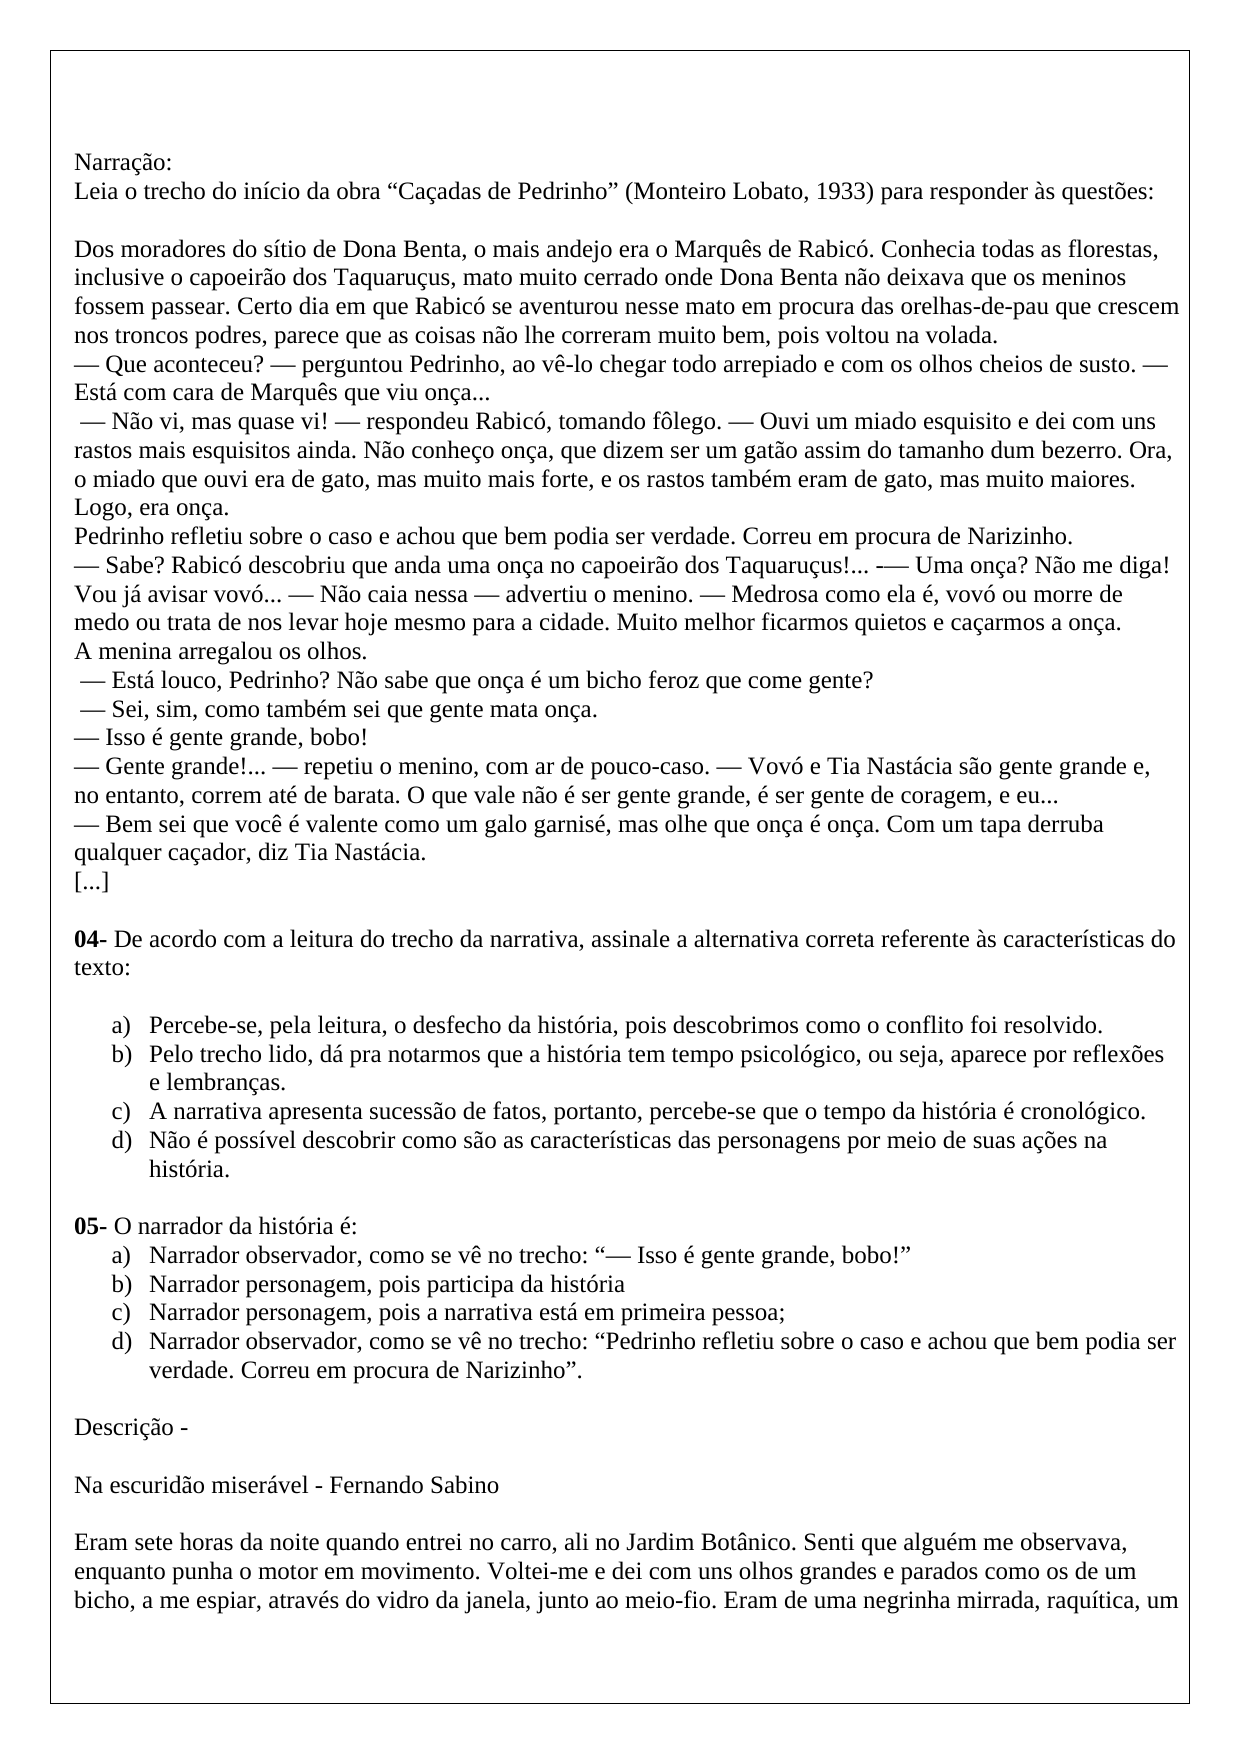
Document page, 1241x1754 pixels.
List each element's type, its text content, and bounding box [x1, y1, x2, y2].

text — Não vi, mas quase vi! — respondeu Rabicó, tomando fôlego. — Ouvi um miado esquisito e dei com uns rastos mais esquisitos ainda. Não conheço onça, que dizem ser um gatão assim do tamanho dum bezerro. Ora, o miado que ouvi era de gato, mas muito mais forte, e os rastos também eram de gato, mas muito maiores. Logo, era onça. [74, 406, 1181, 521]
text — Que aconteceu? — perguntou Pedrinho, ao vê-lo chegar todo arrepiado e com os olhos cheios de susto. — Está com cara de Marquês que viu onça... [74, 349, 1181, 406]
text 04- De acordo com a leitura do trecho da narrativa, assinale a alternativa correta referente às características do texto: [74, 924, 1181, 981]
text Pedrinho refletiu sobre o caso e achou que bem podia ser verdade. Correu em procura de Narizinho. [74, 521, 1181, 550]
text [...] [74, 866, 1181, 895]
text — Bem sei que você é valente como um galo garnisé, mas olhe que onça é onça. Com um tapa derruba qualquer caçador, diz Tia Nastácia. [74, 809, 1181, 866]
text — Sei, sim, como também sei que gente mata onça. [74, 694, 1181, 722]
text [74, 1527, 1181, 1614]
text Narração: [74, 147, 1181, 176]
text Dos moradores do sítio de Dona Benta, o mais andejo era o Marquês de Rabicó. Conhecia todas as florestas, inclusive o capoeirão dos Taquaruçus, mato muito cerrado onde Dona Benta não deixava que os meninos fossem passear. Certo dia em que Rabicó se aventurou nesse mato em procura das orelhas-de-pau que crescem nos troncos podres, parece que as coisas não lhe correram muito bem, pois voltou na volada. [74, 234, 1181, 349]
text A menina arregalou os olhos. [74, 636, 1181, 665]
list Não é possível descobrir como são as características das personagens por meio de suas ações na história. [111, 1125, 1181, 1182]
text — Gente grande!... — repetiu o menino, com ar de pouco-caso. — Vovó e Tia Nastácia são gente grande e, no entanto, correm até de barata. O que vale não é ser gente grande, é ser gente de coragem, e eu... [74, 751, 1181, 809]
list Narrador observador, como se vê no trecho: “Pedrinho refletiu sobre o caso e achou que bem podia ser verdade. Correu em procura de Narizinho”. [111, 1326, 1181, 1384]
text — Está louco, Pedrinho? Não sabe que onça é um bicho feroz que come gente? [74, 665, 1181, 694]
text Descrição - [74, 1412, 1181, 1441]
text 05- O narrador da história é: [74, 1211, 1181, 1240]
list Narrador observador, como se vê no trecho: “— Isso é gente grande, bobo!” [111, 1240, 1181, 1269]
text Leia o trecho do início da obra “Caçadas de Pedrinho” (Monteiro Lobato, 1933) para responder às questões: [74, 176, 1181, 205]
text — Isso é gente grande, bobo! [74, 722, 1181, 751]
list Pelo trecho lido, dá pra notarmos que a história tem tempo psicológico, ou seja, aparece por reflexões e lembranças. [111, 1039, 1181, 1096]
list Narrador personagem, pois a narrativa está em primeira pessoa; [111, 1297, 1181, 1326]
list Narrador personagem, pois participa da história [111, 1269, 1181, 1297]
list Percebe-se, pela leitura, o desfecho da história, pois descobrimos como o conflito foi resolvido. [111, 1010, 1181, 1039]
list A narrativa apresenta sucessão de fatos, portanto, percebe-se que o tempo da história é cronológico. [111, 1096, 1181, 1125]
text Na escuridão miserável - Fernando Sabino [74, 1470, 1181, 1499]
text — Sabe? Rabicó descobriu que anda uma onça no capoeirão dos Taquaruçus!... -— Uma onça? Não me diga! Vou já avisar vovó... — Não caia nessa — advertiu o menino. — Medrosa como ela é, vovó ou morre de medo ou trata de nos levar hoje mesmo para a cidade. Muito melhor ficarmos quietos e caçarmos a onça. [74, 550, 1181, 636]
